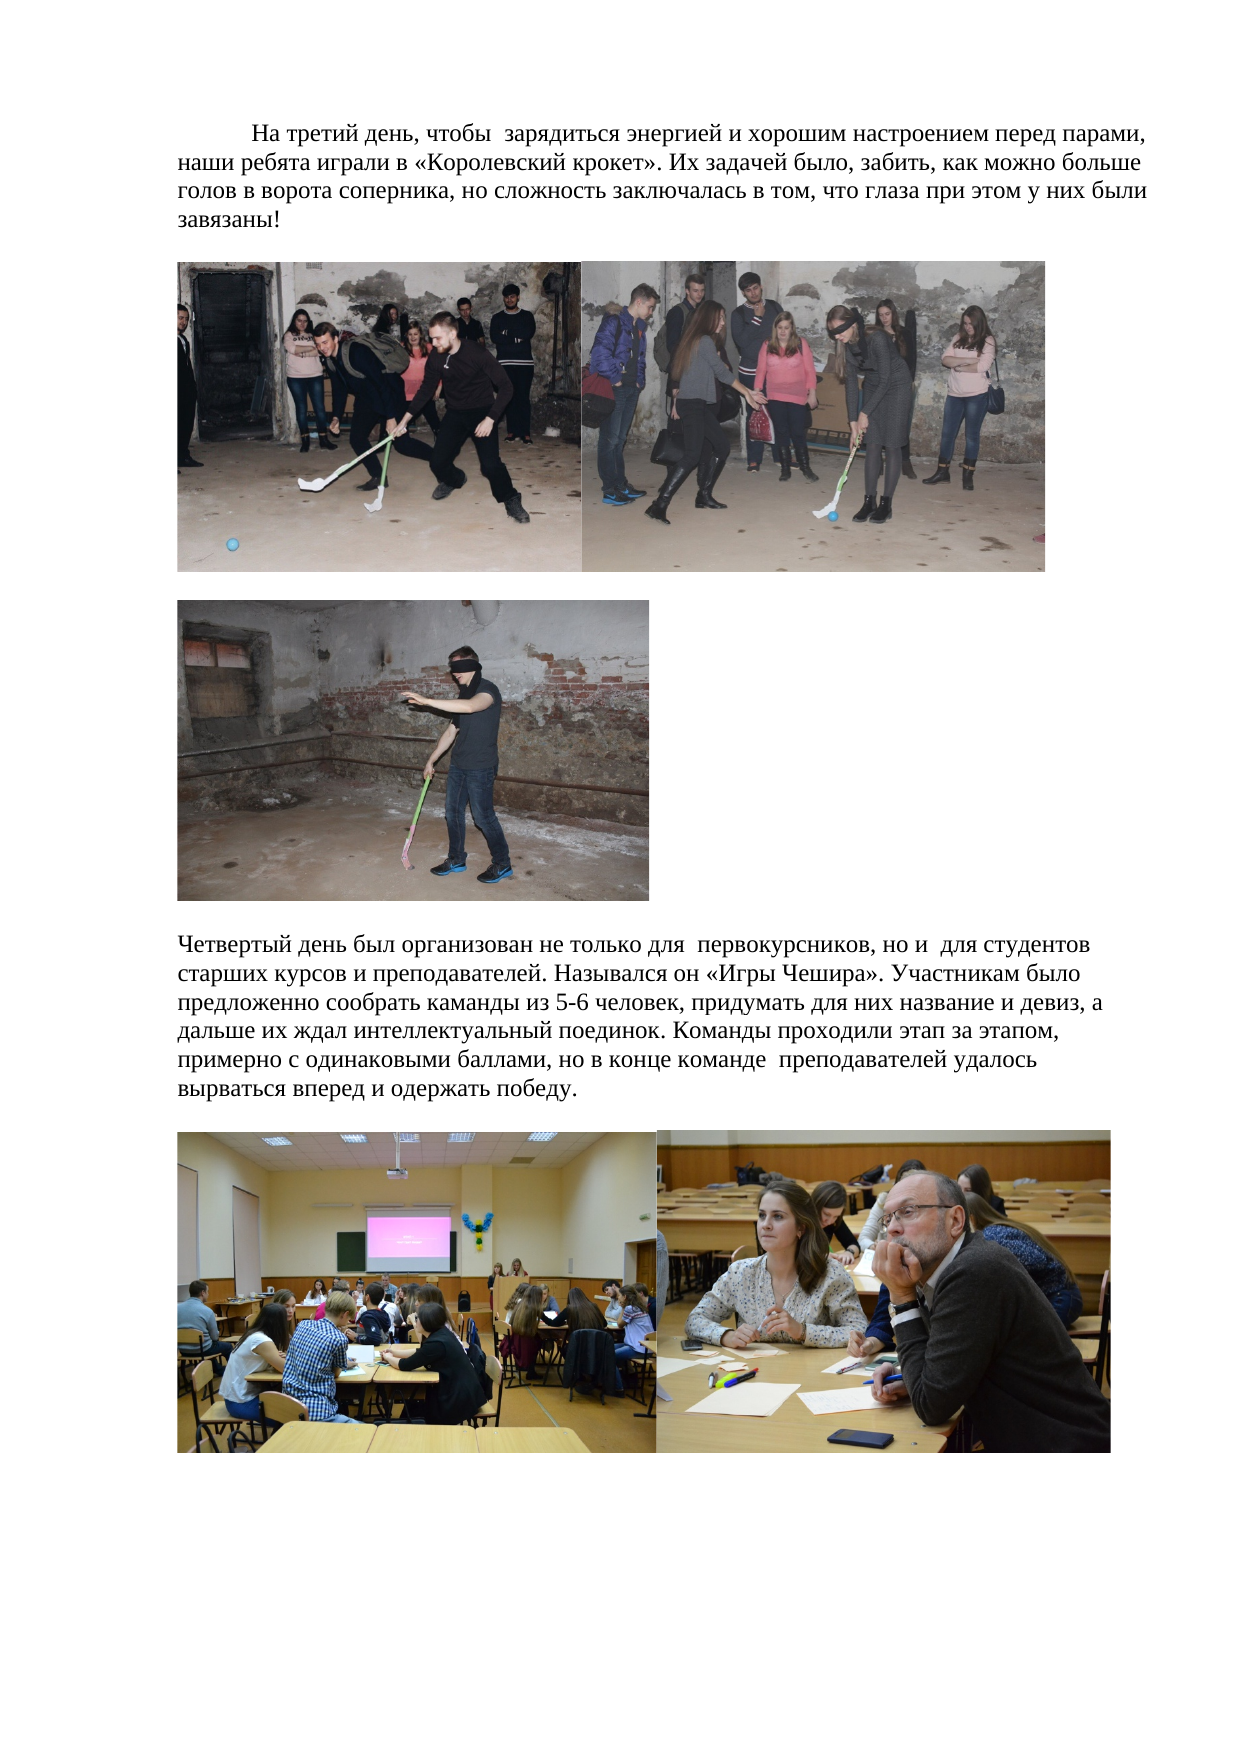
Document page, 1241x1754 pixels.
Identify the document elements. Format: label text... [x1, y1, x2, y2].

picture [177, 261, 1046, 572]
picture [177, 600, 650, 901]
picture [177, 1130, 1111, 1453]
text Четвертый день был организован не только для первокурсников, но и для студентов старших курсов и преподавателей. Назывался он «Игры Чешира». Участникам было предложенно сообрать каманды из 5-6 человек, придумать для них название и девиз, а дальше их ждал интеллектуальный поединок. Команды проходили этап за этапом, примерно с одинаковыми баллами, но в конце команде преподавателей удалось вырваться вперед и одержать победу. [177, 929, 1152, 1102]
text На третий день, чтобы зарядиться энергией и хорошим настроением перед парами, наши ребята играли в «Королевский крокет». Их задачей было, забить, как можно больше голов в ворота соперника, но сложность заключалась в том, что глаза при этом у них были завязаны! [177, 118, 1152, 233]
